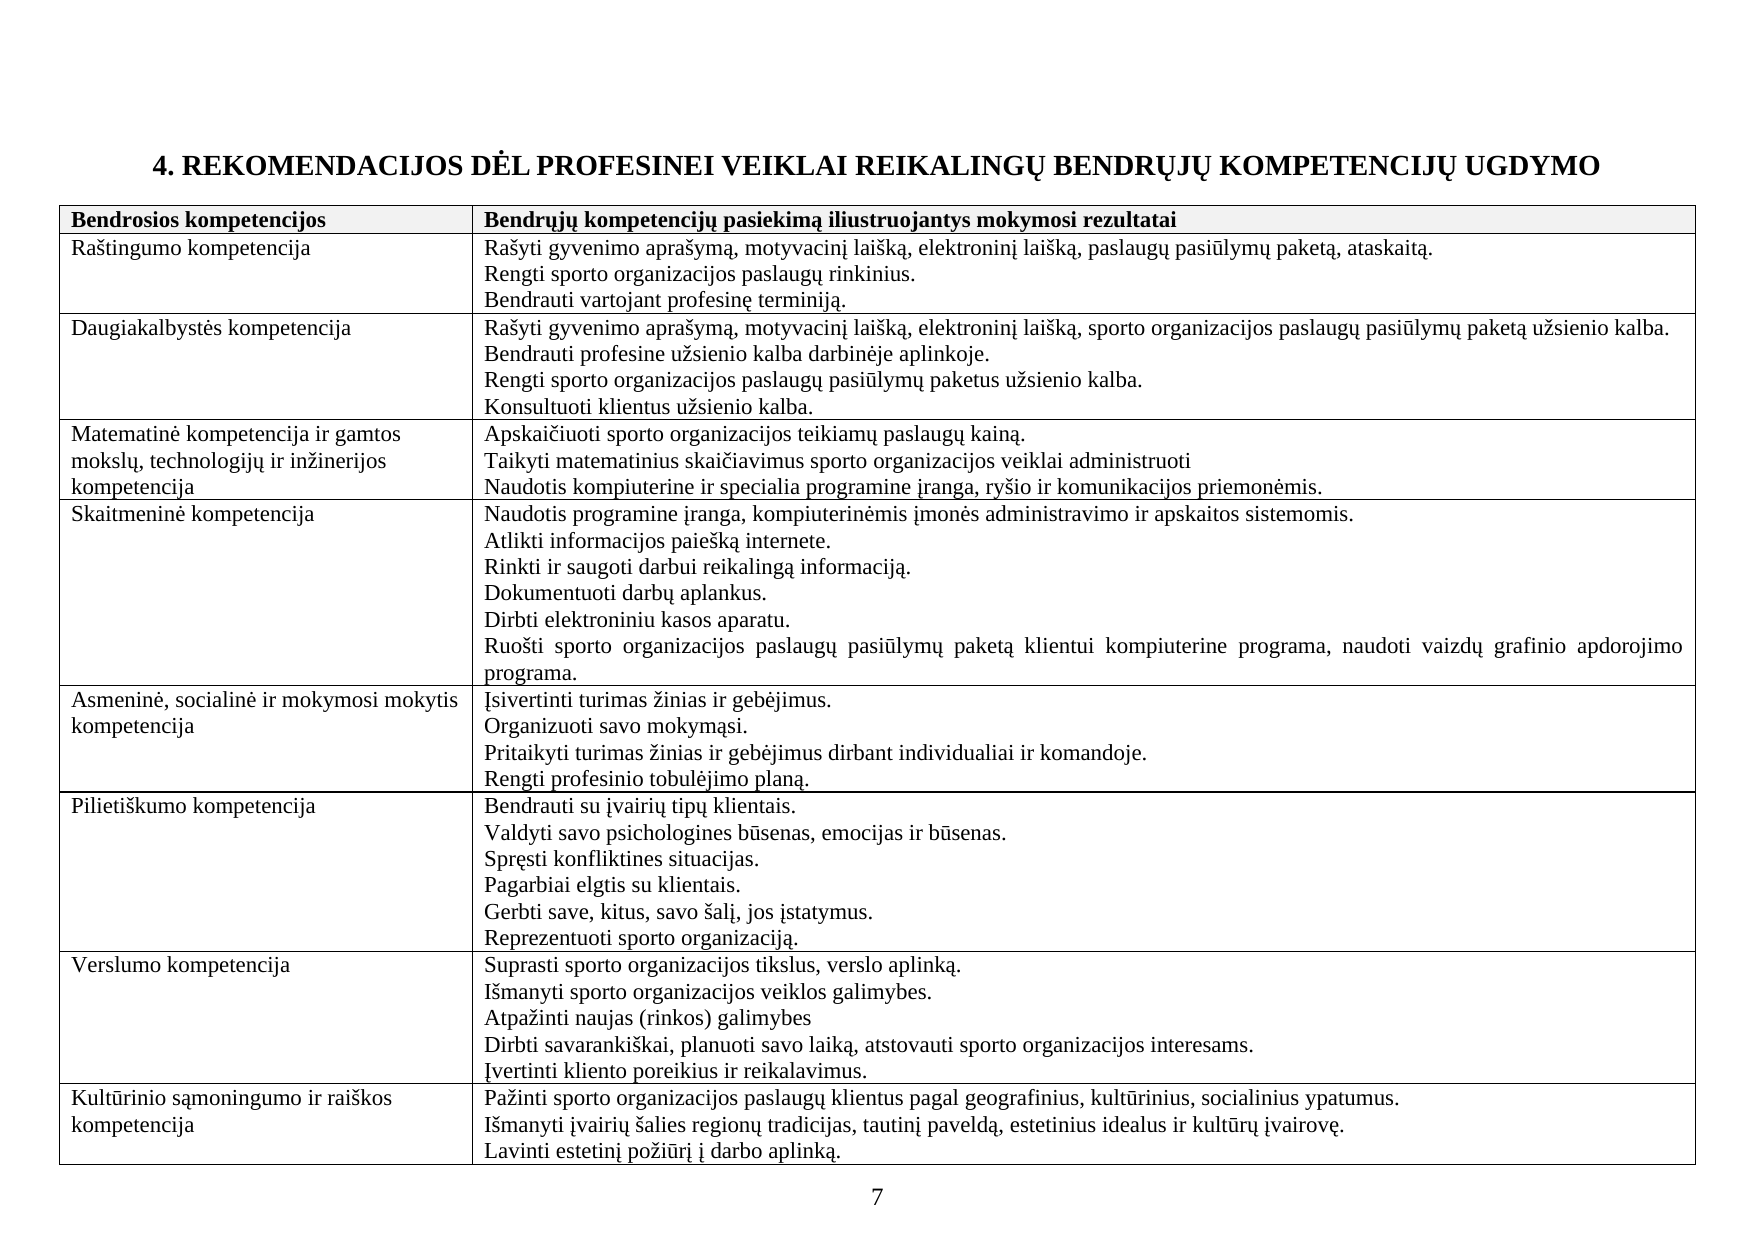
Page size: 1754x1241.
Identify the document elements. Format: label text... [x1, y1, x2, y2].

table_cell Asmeninė, socialinė ir mokymosi mokytis kompetencija [60, 686, 472, 791]
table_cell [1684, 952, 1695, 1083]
table_cell Rašyti gyvenimo aprašymą, motyvacinį laišką, elektroninį laišką, paslaugų pasiūlymų paketą, ataskaitą. Rengti sporto organizacijos paslaugų rinkinius. Bendrauti vartojant profesinę terminiją. [473, 234, 1695, 313]
table_cell Matematinė kompetencija ir gamtos mokslų, technologijų ir inžinerijos kompetencija [60, 420, 472, 499]
table_cell Apskaičiuoti sporto organizacijos teikiamų paslaugų kainą. Taikyti matematinius skaičiavimus sporto organizacijos veiklai administruoti Naudotis kompiuterine ir specialia programine įranga, ryšio ir komunikacijos priemonėmis. [473, 420, 1695, 499]
table_cell Pilietiškumo kompetencija [60, 793, 472, 951]
table_cell Verslumo kompetencija [60, 952, 472, 1083]
table_cell Pažinti sporto organizacijos paslaugų klientus pagal geografinius, kultūrinius, socialinius ypatumus. Išmanyti įvairių šalies regionų tradicijas, tautinį paveldą, estetinius idealus ir kultūrų įvairovę. Lavinti estetinį požiūrį į darbo aplinką. [473, 1084, 1695, 1163]
table_cell Raštingumo kompetencija [60, 234, 472, 313]
table_header Bendrųjų kompetencijų pasiekimą iliustruojantys mokymosi rezultatai [473, 206, 1695, 233]
table_cell Kultūrinio sąmoningumo ir raiškos kompetencija [60, 1084, 472, 1163]
table_cell Rašyti gyvenimo aprašymą, motyvacinį laišką, elektroninį laišką, sporto organizacijos paslaugų pasiūlymų paketą užsienio kalba. Bendrauti profesine užsienio kalba darbinėje aplinkoje. Rengti sporto organizacijos paslaugų pasiūlymų paketus užsienio kalba. Konsultuoti klientus užsienio kalba. [473, 314, 1695, 419]
subtitle 4. REKOMENDACIJOS DĖL PROFESINEI VEIKLAI REIKALINGŲ BENDRŲJŲ KOMPETENCIJŲ UGDYMO [59, 148, 1695, 181]
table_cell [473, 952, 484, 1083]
table_cell Daugiakalbystės kompetencija [60, 314, 472, 419]
table_cell Bendrauti su įvairių tipų klientais. Valdyti savo psichologines būsenas, emocijas ir būsenas. Spręsti konfliktines situacijas. Pagarbiai elgtis su klientais. Gerbti save, kitus, savo šalį, jos įstatymus. Reprezentuoti sporto organizaciją. [473, 793, 1695, 951]
table_cell Naudotis programine įranga, kompiuterinėmis įmonės administravimo ir apskaitos sistemomis. Atlikti informacijos paiešką internete. Rinkti ir saugoti darbui reikalingą informaciją. Dokumentuoti darbų aplankus. Dirbti elektroniniu kasos aparatu. Ruošti sporto organizacijos paslaugų pasiūlymų paketą klientui kompiuterine programa, naudoti vaizdų grafinio apdorojimo programa. [473, 500, 1695, 685]
table_cell Įsivertinti turimas žinias ir gebėjimus. Organizuoti savo mokymąsi. Pritaikyti turimas žinias ir gebėjimus dirbant individualiai ir komandoje. Rengti profesinio tobulėjimo planą. [473, 686, 1695, 791]
table_header Bendrosios kompetencijos [60, 206, 472, 233]
table_cell Skaitmeninė kompetencija [60, 500, 472, 685]
